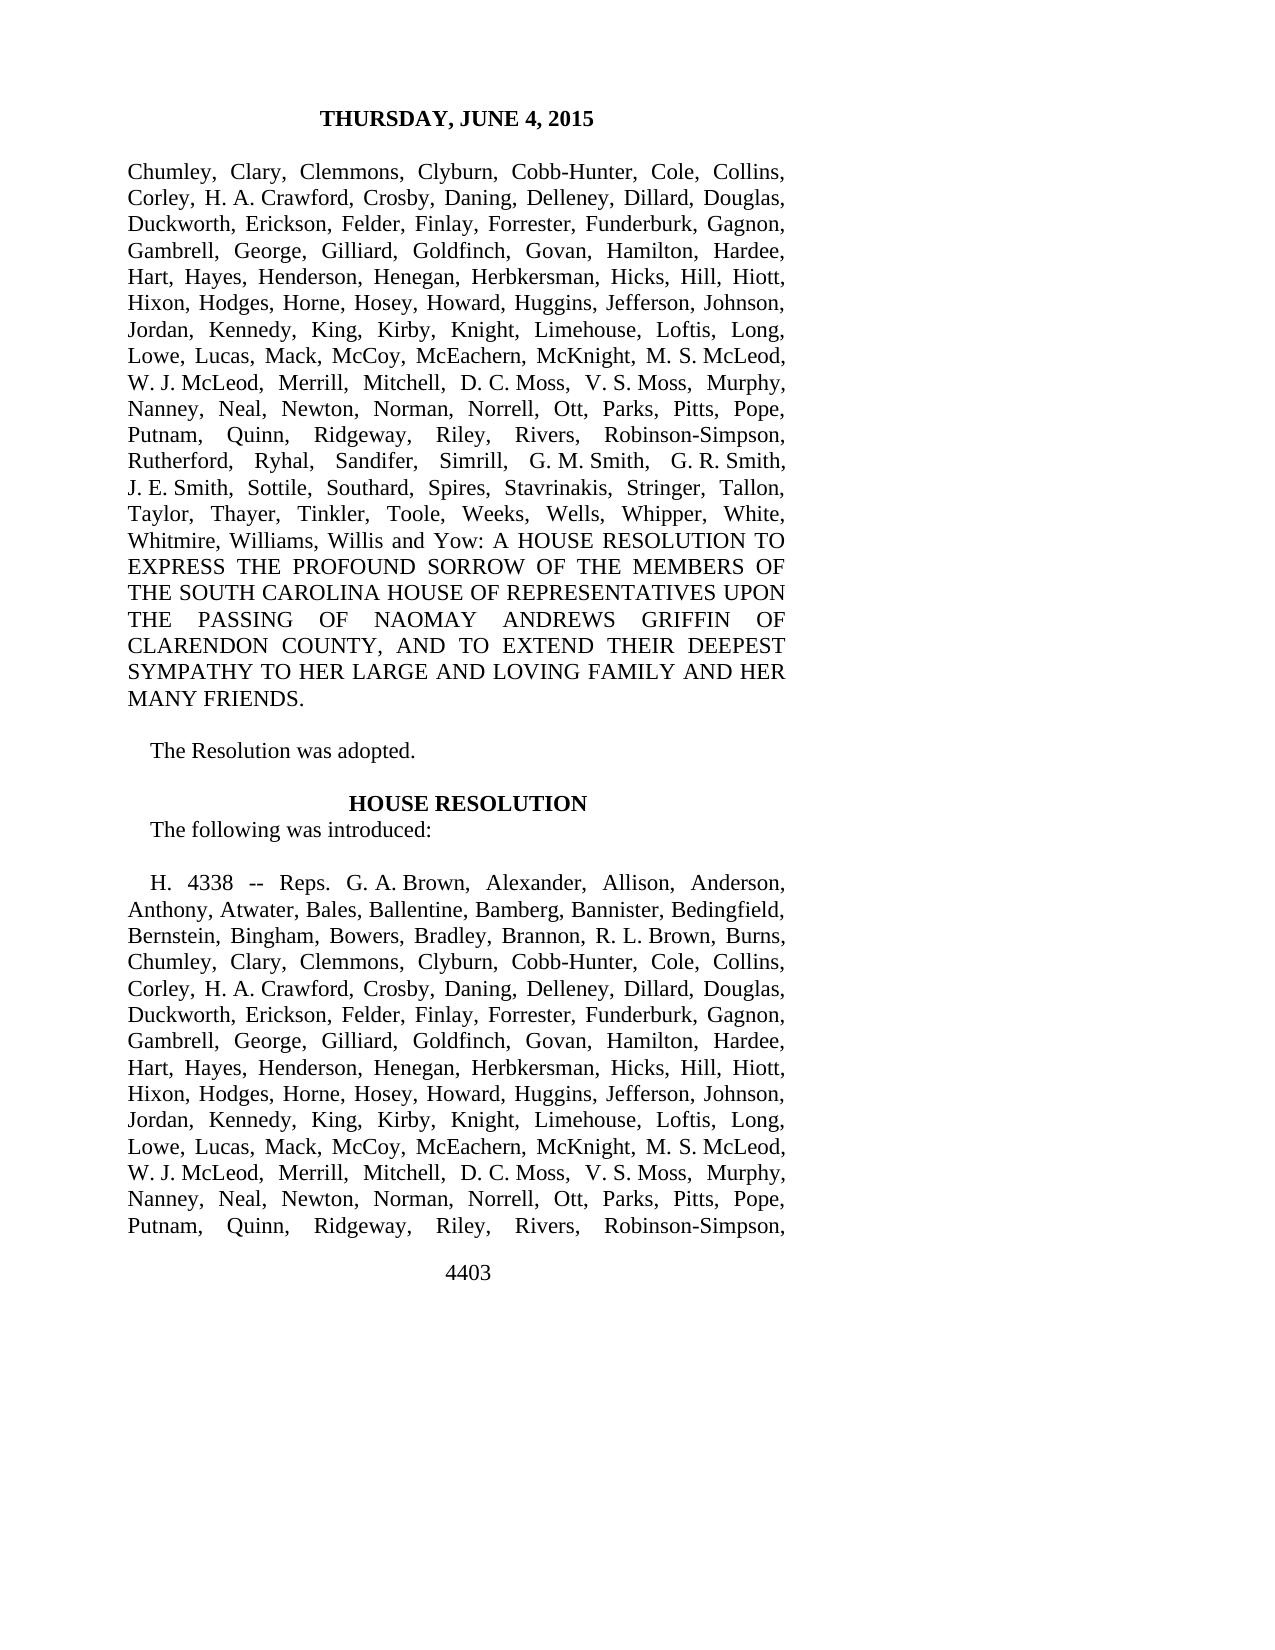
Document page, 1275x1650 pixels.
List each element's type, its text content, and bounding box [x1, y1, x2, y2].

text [127, 869, 786, 1238]
text The Resolution was adopted. [127, 737, 786, 764]
text HOUSE RESOLUTION [127, 790, 786, 817]
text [127, 158, 786, 711]
text The following was introduced: [127, 817, 786, 843]
